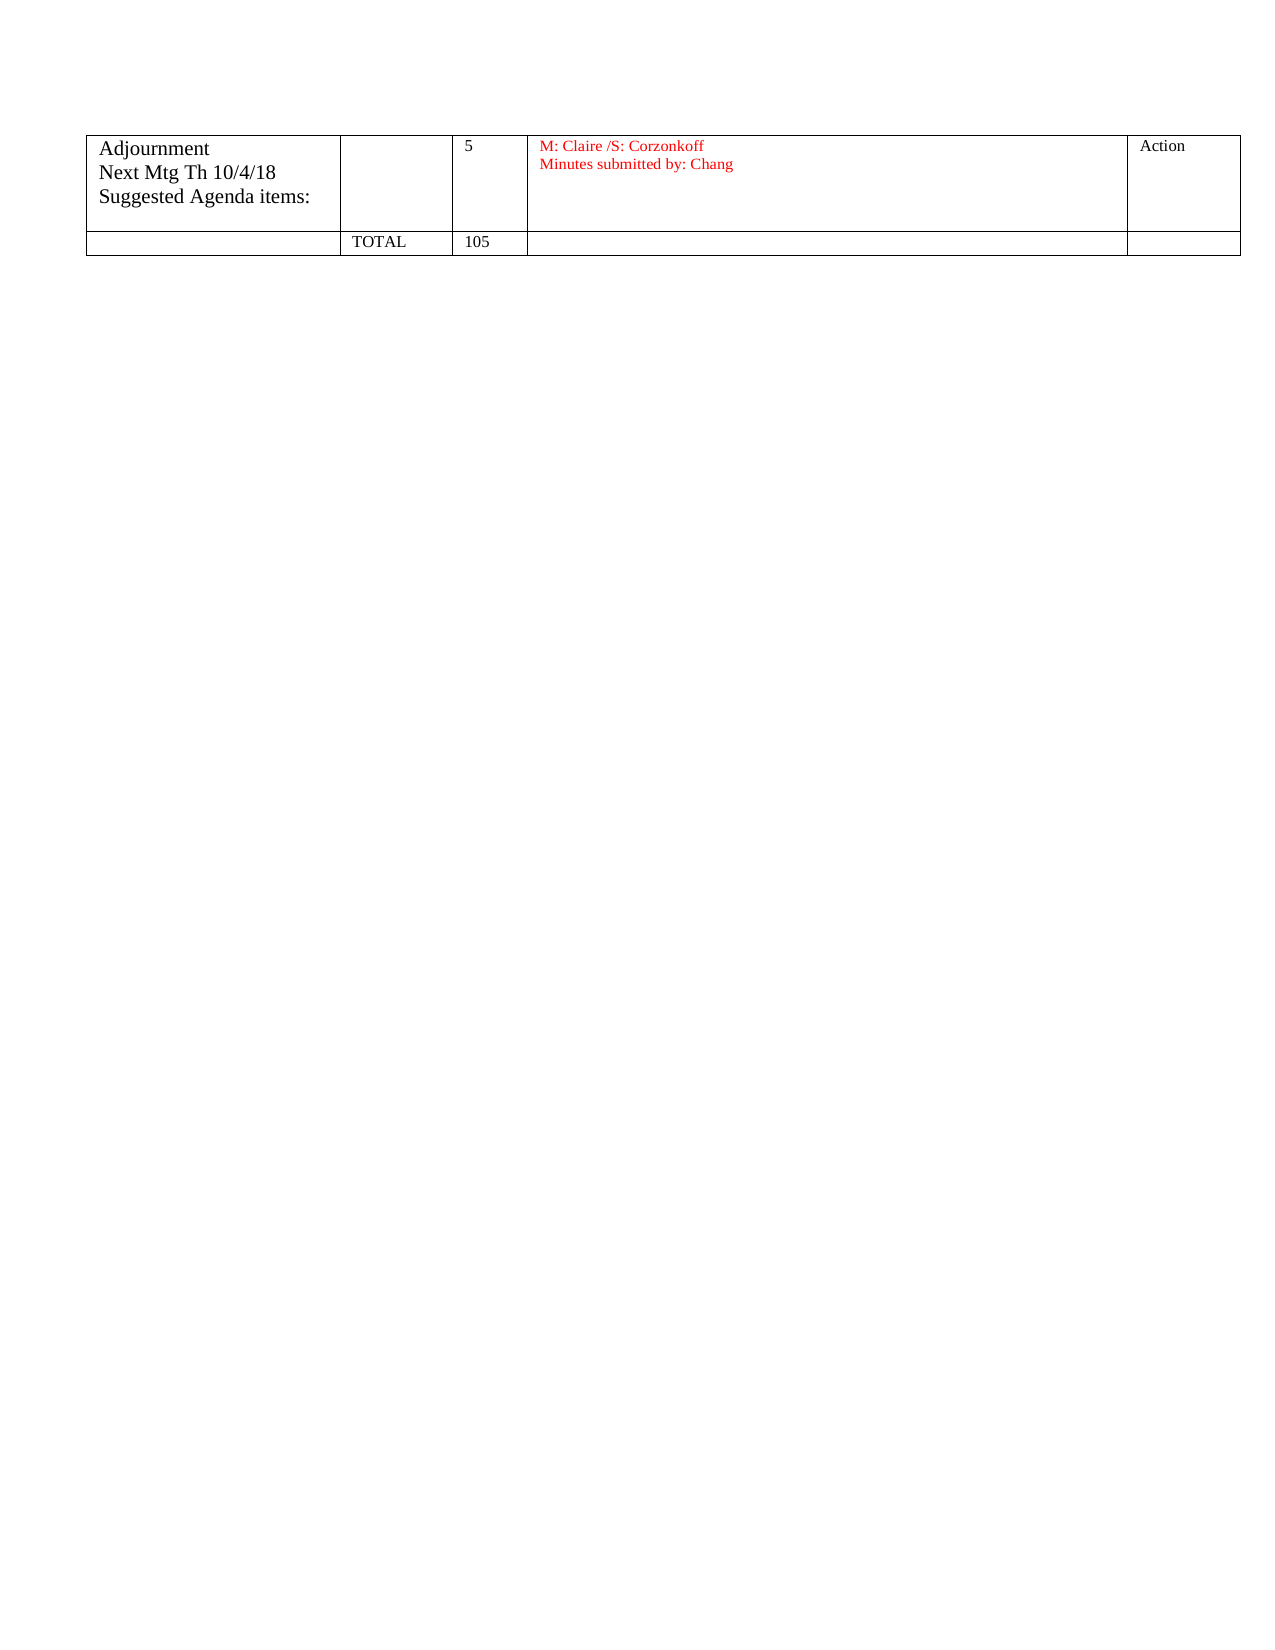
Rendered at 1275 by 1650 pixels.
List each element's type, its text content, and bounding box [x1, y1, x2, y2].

table_cell Adjournment Next Mtg Th 10/4/18 Suggested Agenda items: [87, 136, 340, 231]
table_cell TOTAL [341, 232, 452, 255]
table_cell [528, 232, 1127, 255]
table_cell [341, 136, 452, 231]
table_cell Action [1128, 136, 1240, 231]
table_cell M: Claire /S: Corzonkoff Minutes submitted by: Chang [528, 136, 1127, 231]
table_cell [1128, 232, 1240, 255]
table_cell 5 [453, 136, 527, 231]
table_cell [87, 232, 340, 255]
table_cell 105 [453, 232, 527, 255]
